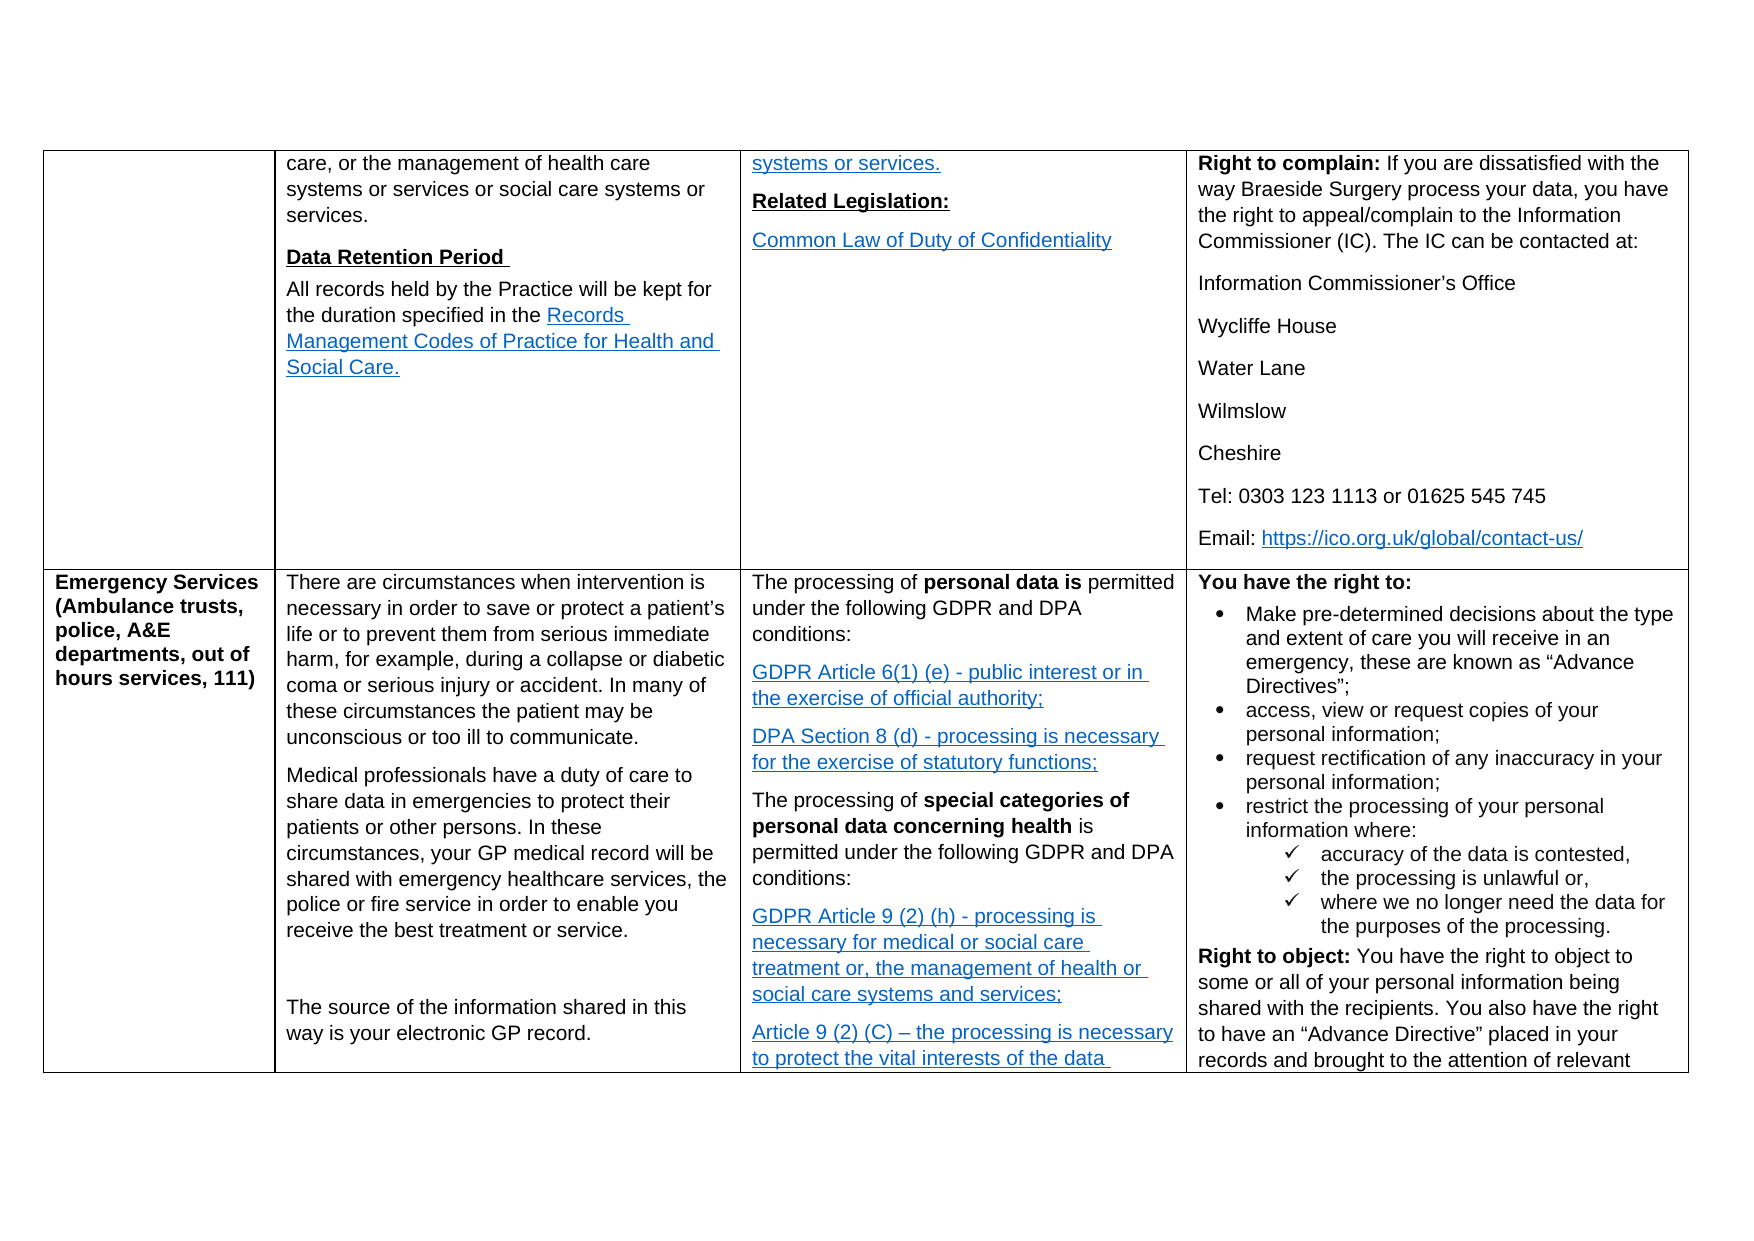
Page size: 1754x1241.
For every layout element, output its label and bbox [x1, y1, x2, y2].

table_cell [741, 570, 1186, 1072]
table_cell [1187, 151, 1688, 569]
table_cell [44, 151, 274, 569]
table_cell [741, 151, 1186, 569]
table_cell [276, 570, 740, 1072]
table_cell [276, 151, 740, 569]
table_cell [44, 570, 274, 1072]
table_cell [1187, 570, 1688, 1072]
